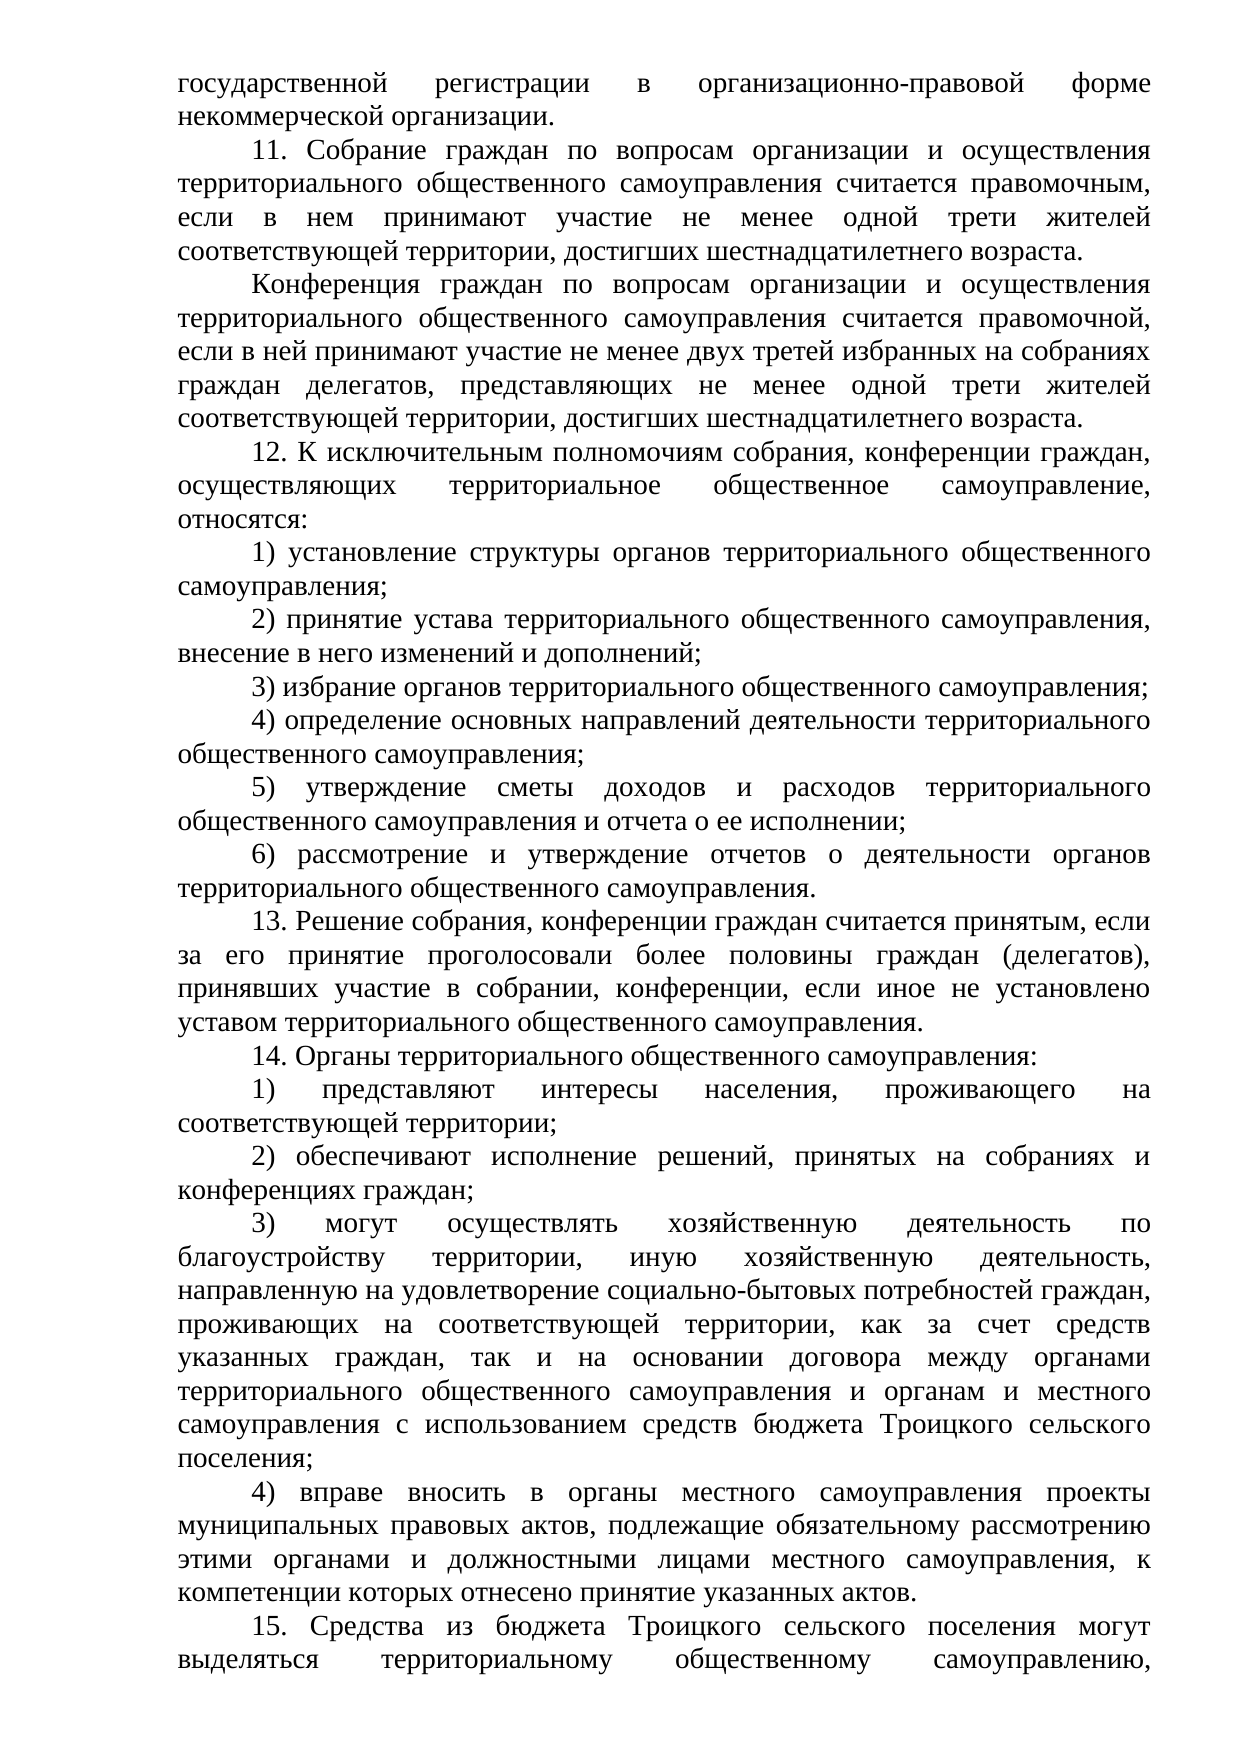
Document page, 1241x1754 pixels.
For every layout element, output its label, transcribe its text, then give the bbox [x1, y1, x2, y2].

text 12. К исключительным полномочиям собрания, конференции граждан, осуществляющих территориальное общественное самоуправление, относятся: [177, 434, 1152, 534]
text 4) вправе вносить в органы местного самоуправления проекты муниципальных правовых актов, подлежащие обязательному рассмотрению этими органами и должностными лицами местного самоуправления, к компетенции которых отнесено принятие указанных актов. [177, 1474, 1152, 1608]
text 3) могут осуществлять хозяйственную деятельность по благоустройству территории, иную хозяйственную деятельность, направленную на удовлетворение социально-бытовых потребностей граждан, проживающих на соответствующей территории, как за счет средств указанных граждан, так и на основании договора между органами территориального общественного самоуправления и органам и местного самоуправления с использованием средств бюджета Троицкого сельского поселения; [177, 1205, 1152, 1474]
text Конференция граждан по вопросам организации и осуществления территориального общественного самоуправления считается правомочной, если в ней принимают участие не менее двух третей избранных на собраниях граждан делегатов, представляющих не менее одной трети жителей соответствующей территории, достигших шестнадцатилетнего возраста. [177, 266, 1152, 434]
text 6) рассмотрение и утверждение отчетов о деятельности органов территориального общественного самоуправления. [177, 836, 1152, 903]
text 3) избрание органов территориального общественного самоуправления; [177, 669, 1152, 702]
text 14. Органы территориального общественного самоуправления: [177, 1038, 1152, 1071]
text 2) принятие устава территориального общественного самоуправления, внесение в него изменений и дополнений; [177, 602, 1152, 669]
text 1) установление структуры органов территориального общественного самоуправления; [177, 534, 1152, 602]
text 1) представляют интересы населения, проживающего на соответствующей территории; [177, 1071, 1152, 1138]
text 4) определение основных направлений деятельности территориального общественного самоуправления; [177, 702, 1152, 769]
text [177, 1608, 1152, 1675]
text 2) обеспечивают исполнение решений, принятых на собраниях и конференциях граждан; [177, 1138, 1152, 1205]
text 11. Собрание граждан по вопросам организации и осуществления территориального общественного самоуправления считается правомочным, если в нем принимают участие не менее одной трети жителей соответствующей территории, достигших шестнадцатилетнего возраста. [177, 132, 1152, 266]
text 5) утверждение сметы доходов и расходов территориального общественного самоуправления и отчета о ее исполнении; [177, 769, 1152, 836]
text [177, 65, 1152, 132]
text 13. Решение собрания, конференции граждан считается принятым, если за его принятие проголосовали более половины граждан (делегатов), принявших участие в собрании, конференции, если иное не установлено уставом территориального общественного самоуправления. [177, 903, 1152, 1038]
